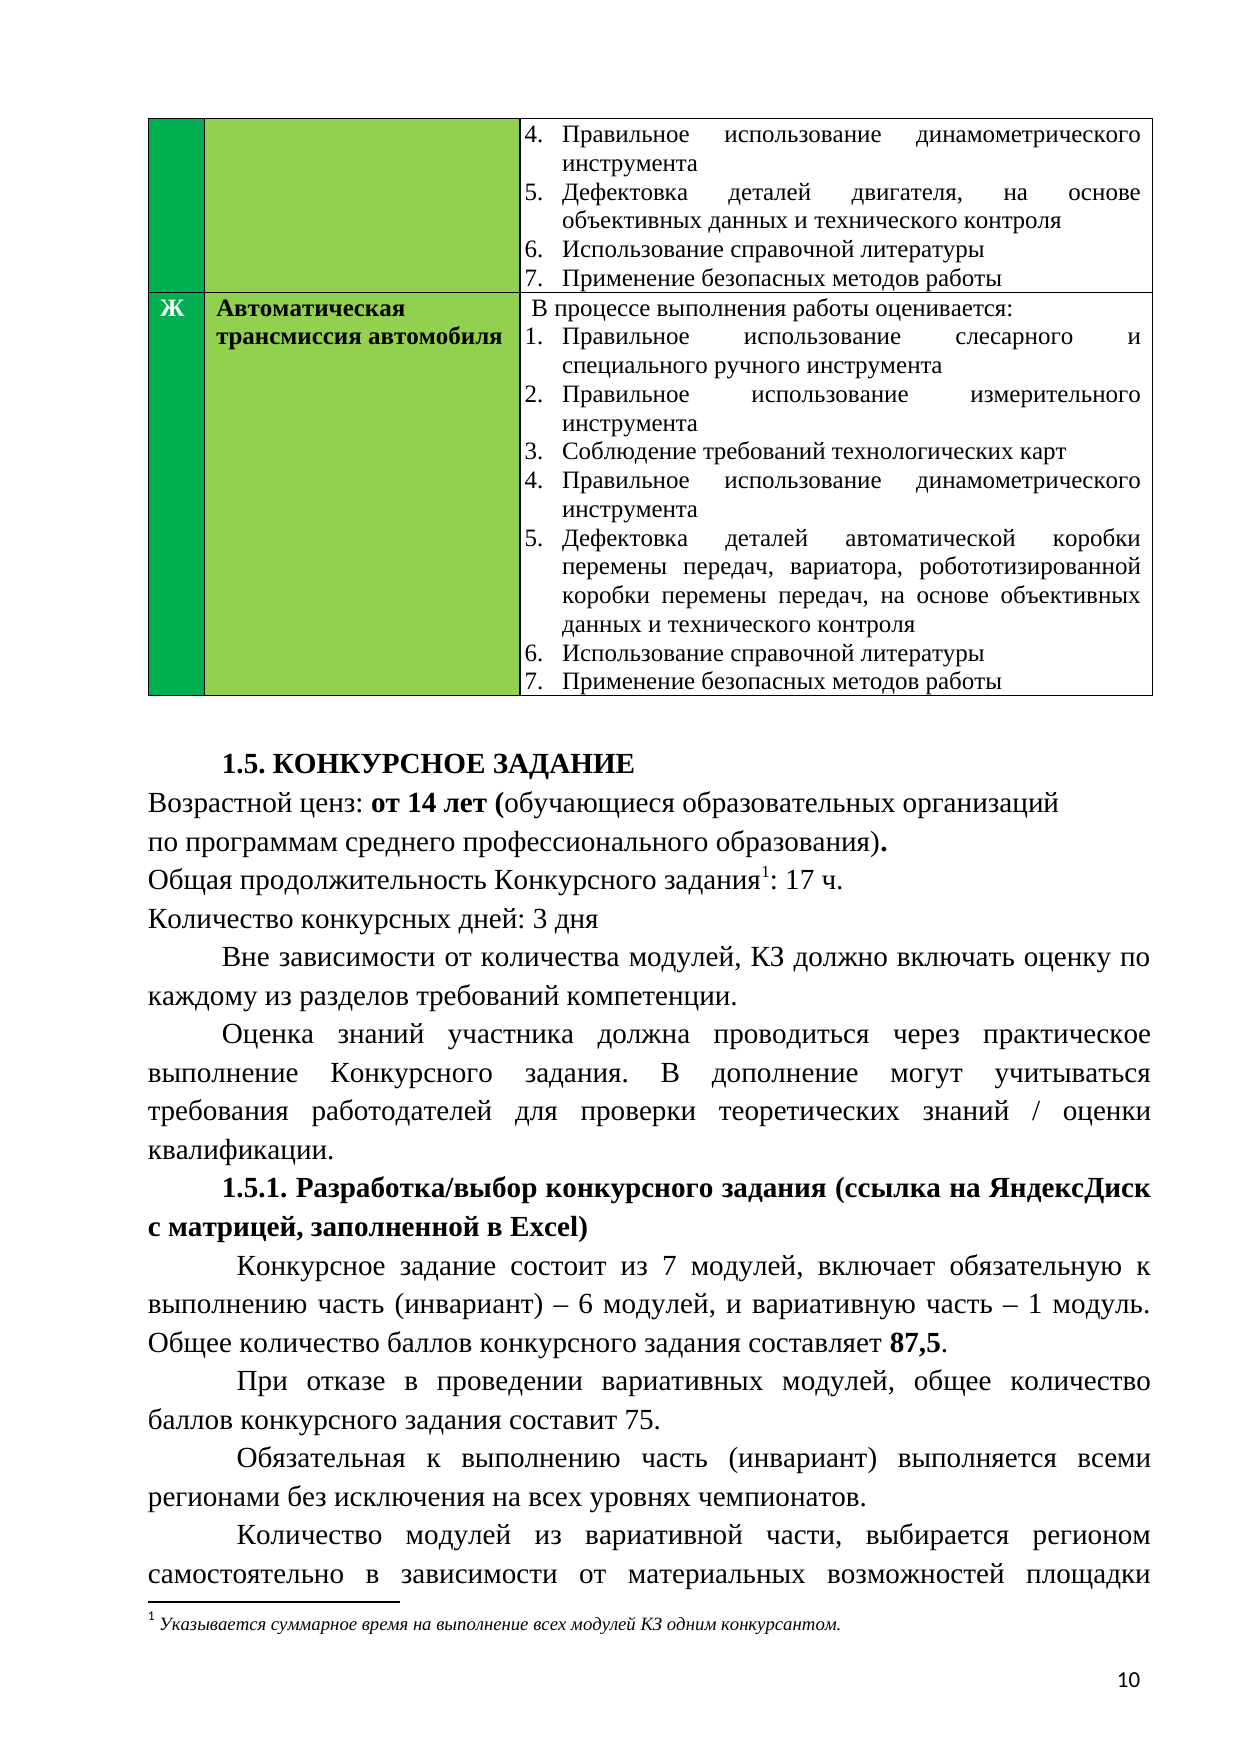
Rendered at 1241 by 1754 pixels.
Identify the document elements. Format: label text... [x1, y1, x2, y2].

table_cell Автоматическая трансмиссия автомобиля [205, 293, 519, 695]
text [148, 1517, 1152, 1589]
text Общая продолжительность Конкурсного задания: 17 ч. [148, 862, 1152, 896]
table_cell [521, 119, 1152, 292]
text 1.5.1. Разработка/выбор конкурсного задания (ссылка на ЯндексДиск с матрицей, заполненной в Excel) [148, 1171, 1152, 1243]
table_cell Е [149, 119, 204, 292]
table_cell В процессе выполнения работы оценивается: Правильное использование слесарного и специального ручного инструмента Правильное использование измерительного инструмента Соблюдение требований технологических карт Правильное использование динамометрического инструмента Дефектовка деталей автоматической коробки перемены передач, вариатора, робототизированной коробки перемены передач, на основе объективных данных и технического контроля Использование справочной литературы Применение безопасных методов работы [521, 293, 1152, 695]
table_cell Ж [149, 293, 204, 695]
text по программам среднего профессионального образования). [148, 824, 1152, 857]
text Количество конкурсных дней: 3 дня [148, 901, 1152, 934]
text Оценка знаний участника должна проводиться через практическое выполнение Конкурсного задания. В дополнение могут учитываться требования работодателей для проверки теоретических знаний / оценки квалификации. [148, 1016, 1152, 1166]
text 1.5. КОНКУРСНОЕ ЗАДАНИЕ [148, 747, 1152, 780]
text Конкурсное задание состоит из 7 модулей, включает обязательную к выполнению часть (инвариант) – 6 модулей, и вариативную часть – 1 модуль. Общее количество баллов конкурсного задания составляет 87,5. [148, 1248, 1152, 1358]
text Возрастной ценз: от 14 лет (обучающиеся образовательных организаций [148, 785, 1152, 819]
text Обязательная к выполнению часть (инвариант) выполняется всеми регионами без исключения на всех уровнях чемпионатов. [148, 1440, 1152, 1512]
text Вне зависимости от количества модулей, КЗ должно включать оценку по каждому из разделов требований компетенции. [148, 939, 1152, 1011]
text При отказе в проведении вариативных модулей, общее количество баллов конкурсного задания составит 75. [148, 1363, 1152, 1435]
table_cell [205, 119, 519, 292]
